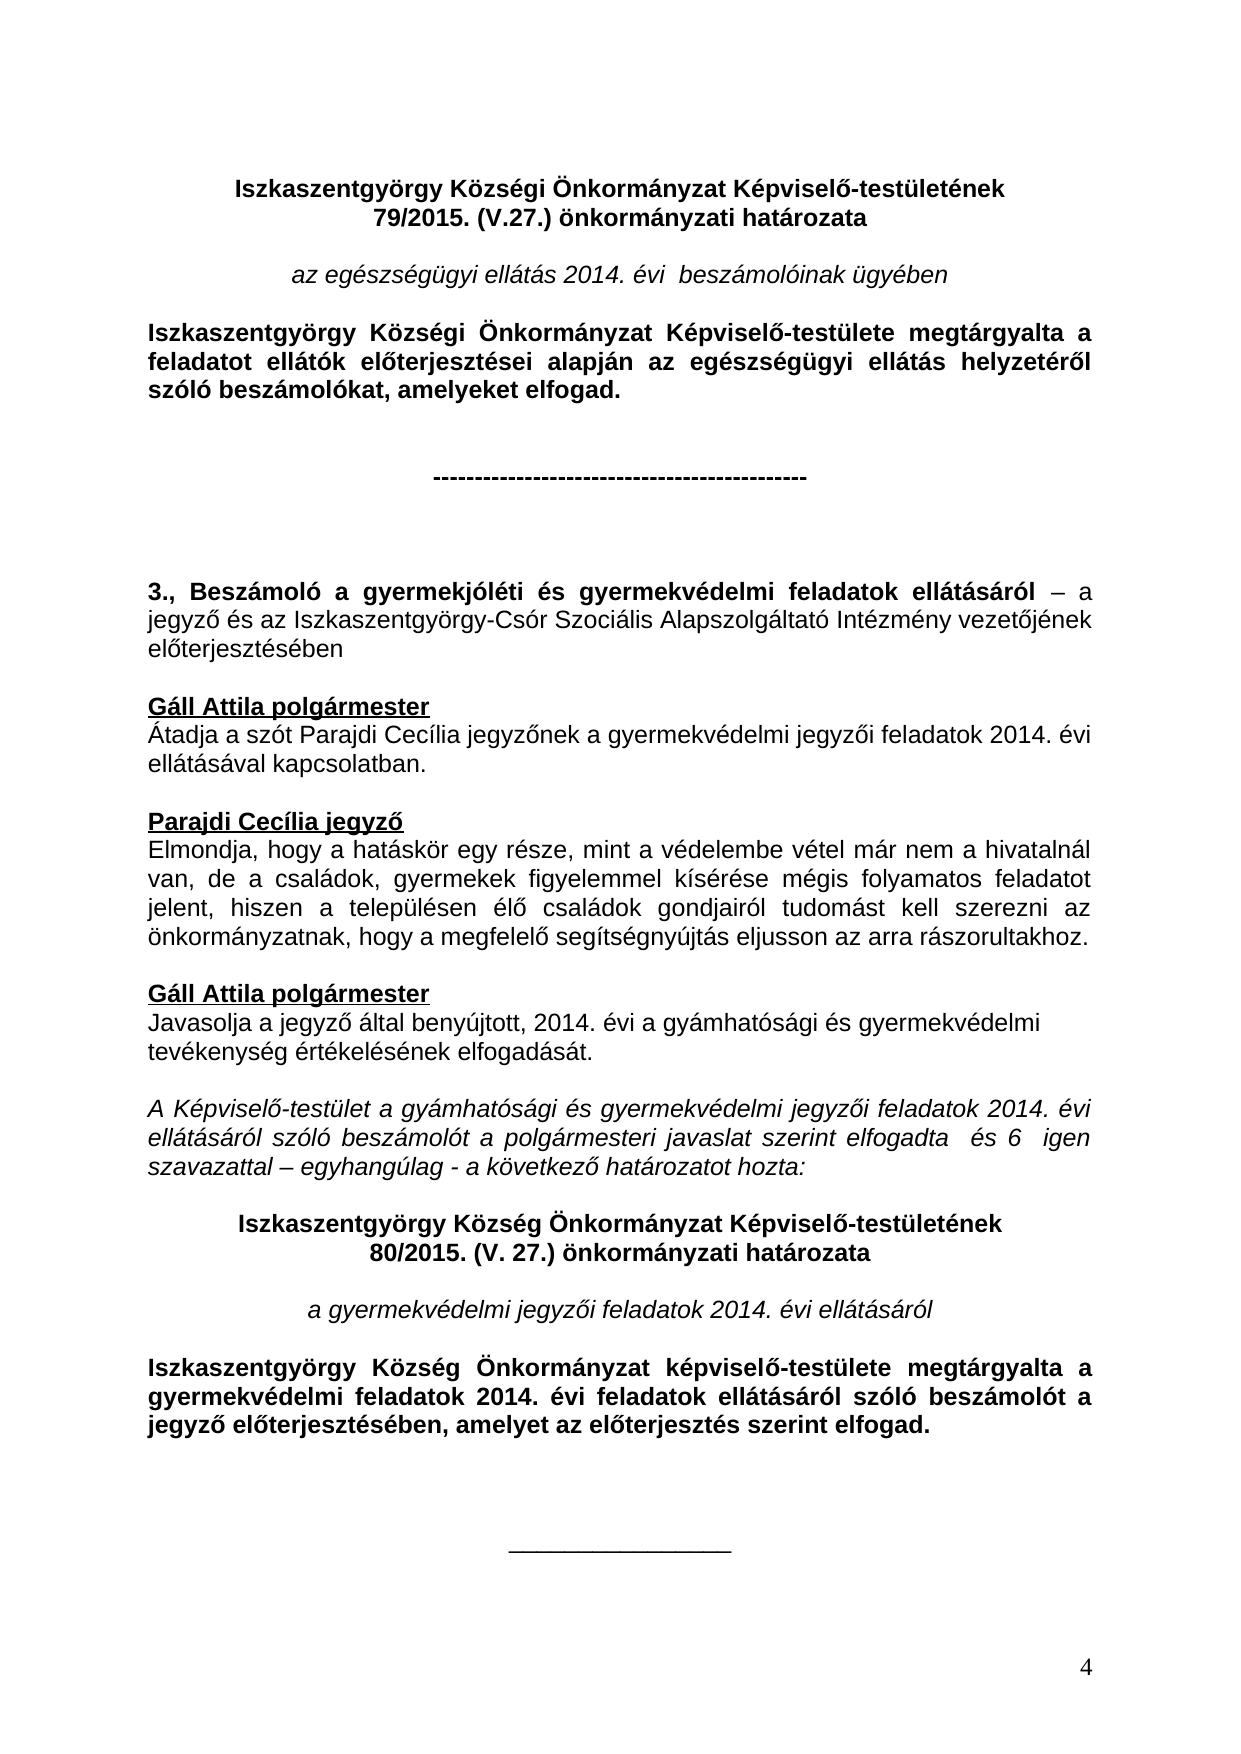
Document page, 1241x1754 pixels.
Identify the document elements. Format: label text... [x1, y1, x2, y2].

text Elmondja, hogy a hatáskör egy része, mint a védelembe vétel már nem a hivatalnál van, de a családok, gyermekek figyelemmel kísérése mégis folyamatos feladatot jelent, hiszen a településen élő családok gondjairól tudomást kell szerezni az önkormányzatnak, hogy a megfelelő segítségnyújtás eljusson az arra rászorultakhoz. [148, 835, 1093, 950]
text Átadja a szót Parajdi Cecília jegyzőnek a gyermekvédelmi jegyzői feladatok 2014. évi ellátásával kapcsolatban. [148, 720, 1093, 778]
text a gyermekvédelmi jegyzői feladatok 2014. évi ellátásáról [148, 1295, 1093, 1324]
text Gáll Attila polgármester [148, 979, 1093, 1008]
text Iszkaszentgyörgy Község Önkormányzat képviselő-testülete megtárgyalta a gyermekvédelmi feladatok 2014. évi feladatok ellátásáról szóló beszámolót a jegyző előterjesztésében, amelyet az előterjesztés szerint elfogad. [148, 1353, 1093, 1439]
text Iszkaszentgyörgy Községi Önkormányzat Képviselő-testületének [148, 174, 1093, 203]
text 79/2015. (V.27.) önkormányzati határozata [148, 203, 1093, 231]
text 3., Beszámoló a gyermekjóléti és gyermekvédelmi feladatok ellátásáról – a jegyző és az Iszkaszentgyörgy-Csór Szociális Alapszolgáltató Intézmény vezetőjének előterjesztésében [148, 576, 1093, 663]
text 80/2015. (V. 27.) önkormányzati határozata [148, 1238, 1093, 1266]
text Gáll Attila polgármester [148, 691, 1093, 720]
text az egészségügyi ellátás 2014. évi beszámolóinak ügyében [148, 260, 1093, 289]
text Javasolja a jegyző által benyújtott, 2014. évi a gyámhatósági és gyermekvédelmi tevékenység értékelésének elfogadását. [148, 1008, 1093, 1065]
text Parajdi Cecília jegyző [148, 806, 1093, 835]
text --------------------------------------------- [148, 461, 1093, 490]
text Iszkaszentgyörgy Községi Önkormányzat Képviselő-testülete megtárgyalta a feladatot ellátók előterjesztései alapján az egészségügyi ellátás helyzetéről szóló beszámolókat, amelyeket elfogad. [148, 318, 1093, 404]
text ________________ [148, 1525, 1093, 1554]
text A Képviselő-testület a gyámhatósági és gyermekvédelmi jegyzői feladatok 2014. évi ellátásáról szóló beszámolót a polgármesteri javaslat szerint elfogadta és 6 igen szavazattal – egyhangúlag - a következő határozatot hozta: [148, 1094, 1093, 1180]
text Iszkaszentgyörgy Község Önkormányzat Képviselő-testületének [148, 1209, 1093, 1238]
